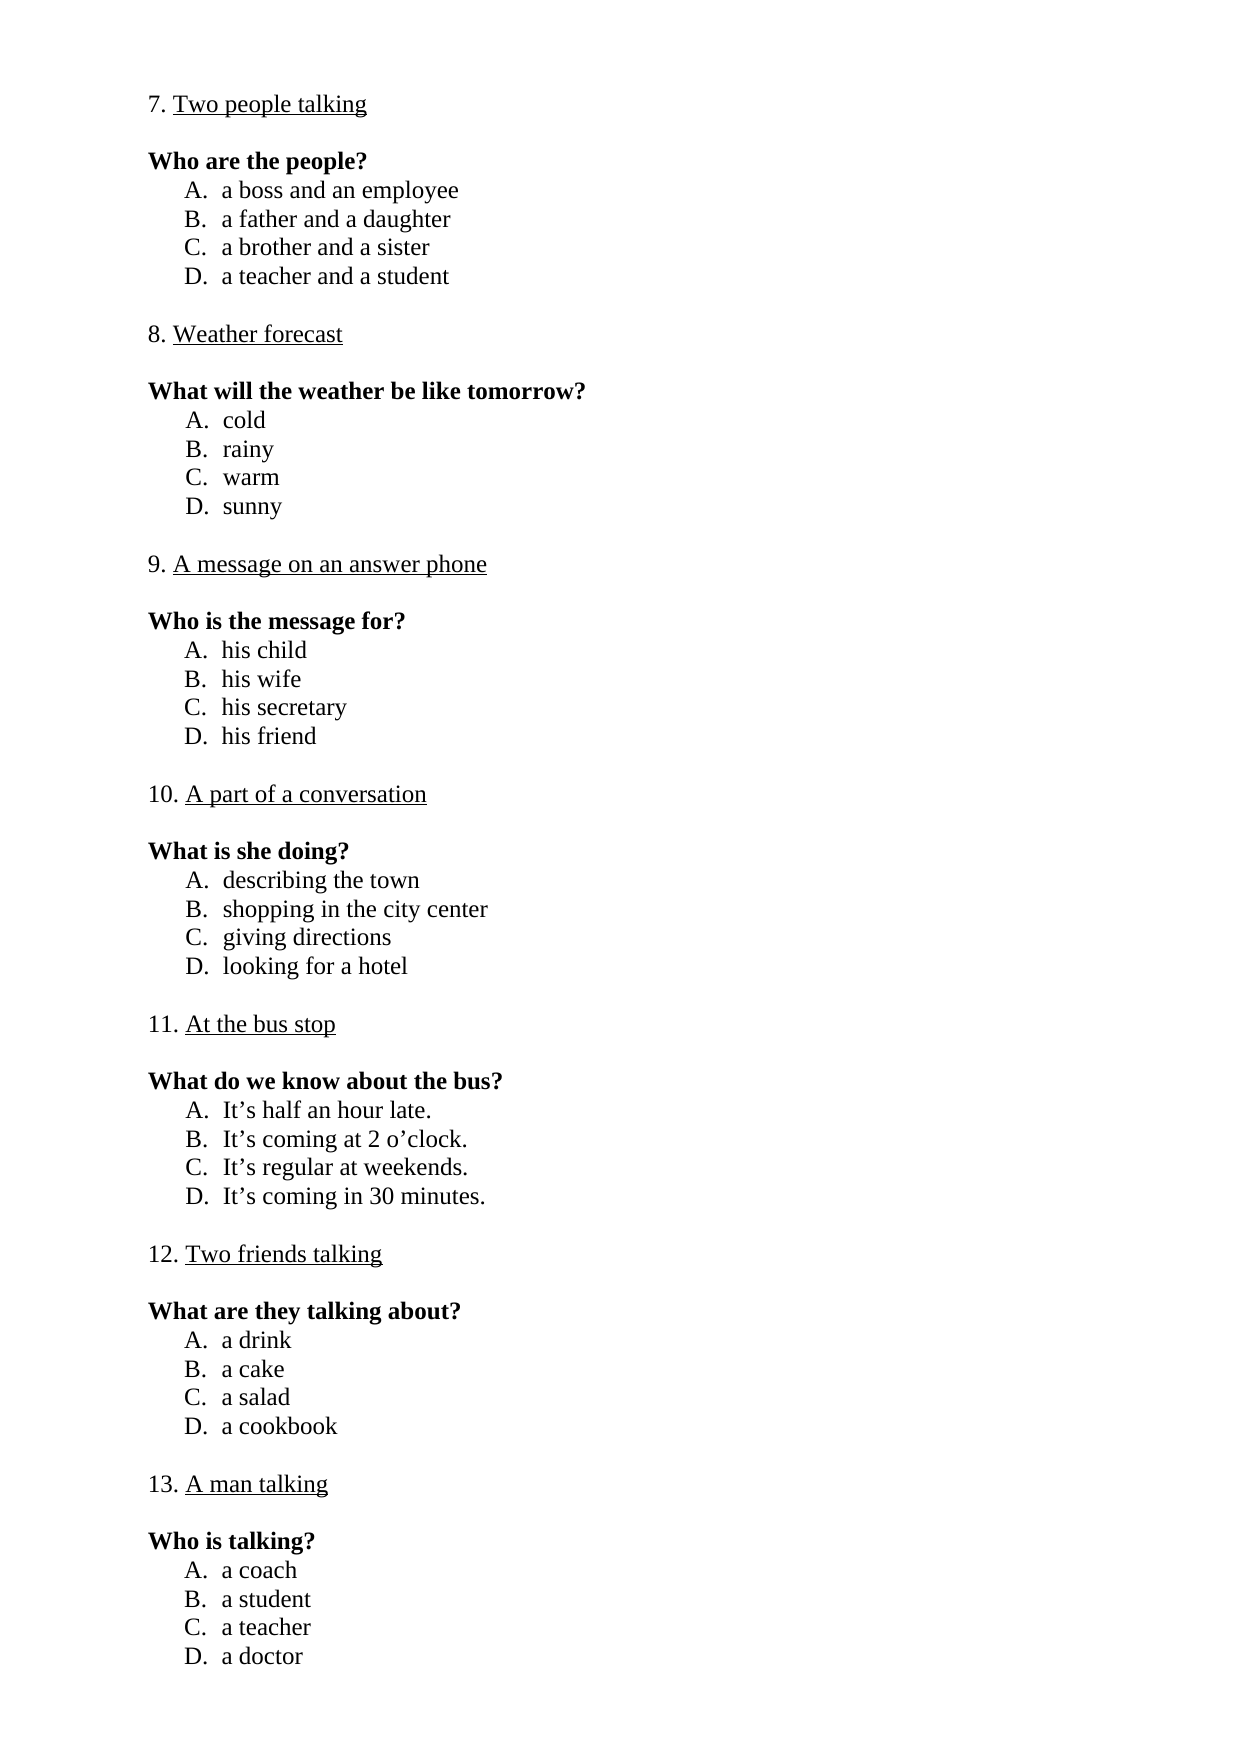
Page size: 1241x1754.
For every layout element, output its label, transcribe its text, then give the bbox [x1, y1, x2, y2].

list his secretary [184, 692, 1093, 721]
list It’s coming at 2 o’clock. [185, 1124, 1093, 1152]
subtitle 11. At the bus stop [148, 1009, 1093, 1037]
text Who is the message for? [148, 606, 1093, 635]
subtitle 8. Weather forecast [148, 319, 1093, 347]
list sunny [185, 491, 1093, 520]
list It’s coming in 30 minutes. [185, 1181, 1093, 1210]
list a father and a daughter [184, 204, 1093, 232]
list It’s half an hour late. [185, 1095, 1093, 1124]
title 12. Two friends talking [148, 1239, 1093, 1267]
title a cookbook [184, 1411, 1093, 1440]
title a drink [184, 1325, 1093, 1354]
list looking for a hotel [185, 951, 1093, 980]
list a teacher [184, 1612, 1093, 1641]
list a brother and a sister [184, 232, 1093, 261]
list shopping in the city center [185, 894, 1093, 922]
list a student [184, 1584, 1093, 1612]
text 10. A part of a conversation [148, 779, 1093, 807]
list describing the town [185, 865, 1093, 894]
list cold [185, 405, 1093, 434]
list giving directions [185, 922, 1093, 951]
title 13. A man talking [148, 1469, 1093, 1497]
text What is she doing? [148, 836, 1093, 865]
list his wife [184, 664, 1093, 692]
title What are they talking about? [148, 1296, 1093, 1325]
list a doctor [184, 1641, 1093, 1670]
title a salad [184, 1382, 1093, 1411]
list his friend [184, 721, 1093, 750]
list a boss and an employee [184, 175, 1093, 204]
text Who is talking? [148, 1526, 1093, 1555]
list rainy [185, 434, 1093, 462]
title 9. A message on an answer phone [148, 549, 1093, 577]
text What do we know about the bus? [148, 1066, 1093, 1095]
list It’s regular at weekends. [185, 1152, 1093, 1181]
title 7. Two people talking [148, 89, 1093, 117]
list warm [185, 462, 1093, 491]
text Who are the people? [148, 146, 1093, 175]
title a cake [184, 1354, 1093, 1382]
text What will the weather be like tomorrow? [148, 376, 1093, 405]
list a coach [184, 1555, 1093, 1584]
list a teacher and a student [184, 261, 1093, 290]
list his child [184, 635, 1093, 664]
